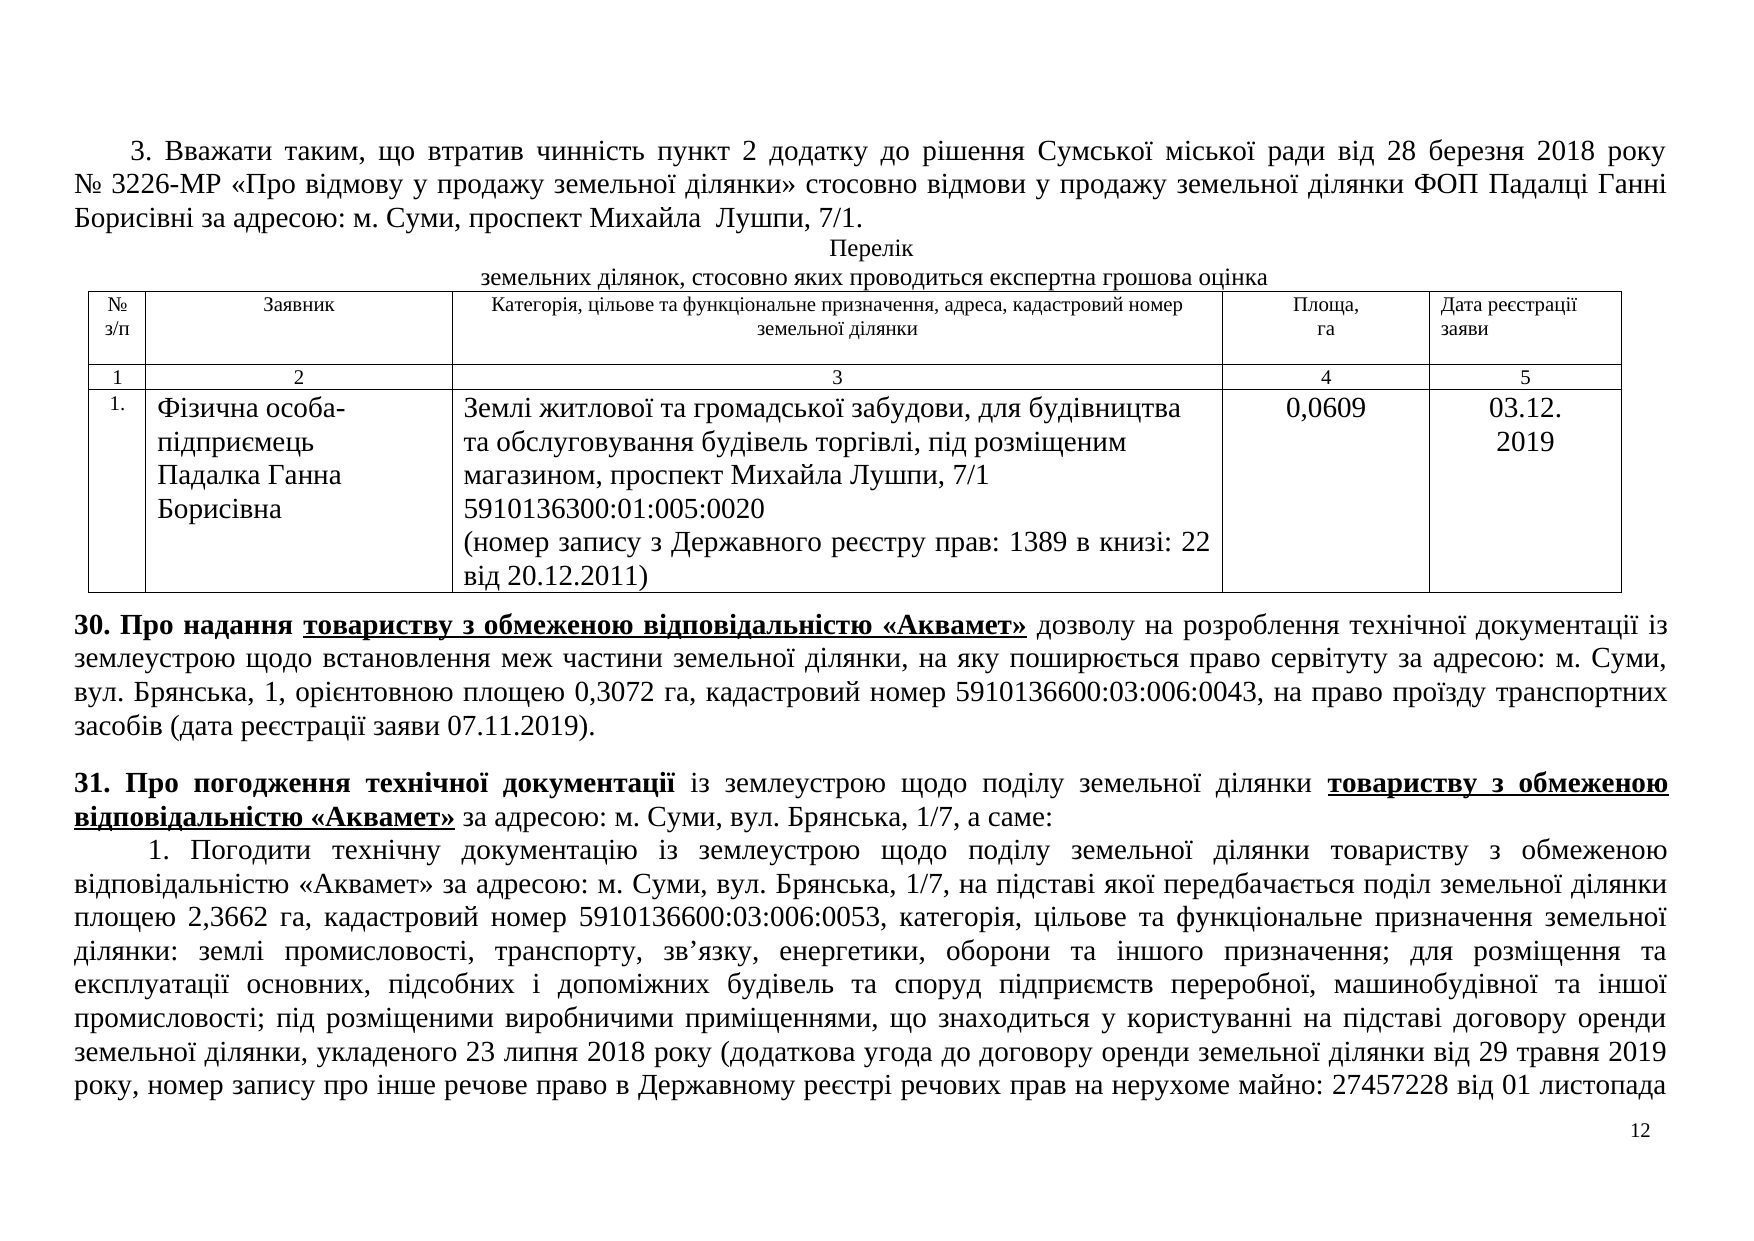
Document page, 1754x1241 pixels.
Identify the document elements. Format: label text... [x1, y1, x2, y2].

table_cell 4 [1223, 365, 1429, 389]
text 31. Про погодження технічної документації із землеустрою щодо поділу земельної ділянки товариству з обмеженою відповідальністю «Аквамет» за адресою: м. Суми, вул. Брянська, 1/7, а саме: [74, 765, 1668, 832]
table_cell Землі житлової та громадської забудови, для будівництва та обслуговування будівель торгівлі, під розміщеним магазином, проспект Михайла Лушпи, 7/1 5910136300:01:005:0020 (номер запису з Державного реєстру прав: 1389 в книзі: 22 від 20.12.2011) [453, 390, 1222, 592]
table_header № з/п [89, 292, 145, 364]
table_header Площа, га [1223, 292, 1429, 364]
table_cell 5 [1430, 365, 1621, 389]
table_header Дата реєстрації заяви [1430, 292, 1621, 364]
table_header Заявник [146, 292, 452, 364]
table_cell 1. [89, 390, 145, 592]
table_cell 1 [89, 365, 145, 389]
table_cell 03.12. 2019 [1430, 390, 1621, 592]
table_cell 2 [146, 365, 452, 389]
text 30. Про надання товариству з обмеженою відповідальністю «Аквамет» дозволу на розроблення технічної документації із землеустрою щодо встановлення меж частини земельної ділянки, на яку поширюється право сервітуту за адресою: м. Суми, вул. Брянська, 1, орієнтовною площею 0,3072 га, кадастровий номер 5910136600:03:006:0043, на право проїзду транспортних засобів (дата реєстрації заяви 07.11.2019). [74, 607, 1668, 741]
table_cell Фізична особа-підприємець Падалка Ганна Борисівна [146, 390, 452, 592]
table_header Категорія, цільове та функціональне призначення, адреса, кадастровий номер земельної ділянки [453, 292, 1222, 364]
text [74, 832, 1668, 1101]
text земельних ділянок, стосовно яких проводиться експертна грошова оцінка [74, 262, 1668, 291]
table_cell 3 [453, 365, 1222, 389]
table_cell 0,0609 [1223, 390, 1429, 592]
text Перелік [74, 233, 1668, 262]
text 3. Вважати таким, що втратив чинність пункт 2 додатку до рішення Сумської міської ради від 28 березня 2018 року № 3226-МР «Про відмову у продажу земельної ділянки» стосовно відмови у продажу земельної ділянки ФОП Падалці Ганні Борисівні за адресою: м. Суми, проспект Михайла Лушпи, 7/1. [74, 133, 1668, 233]
